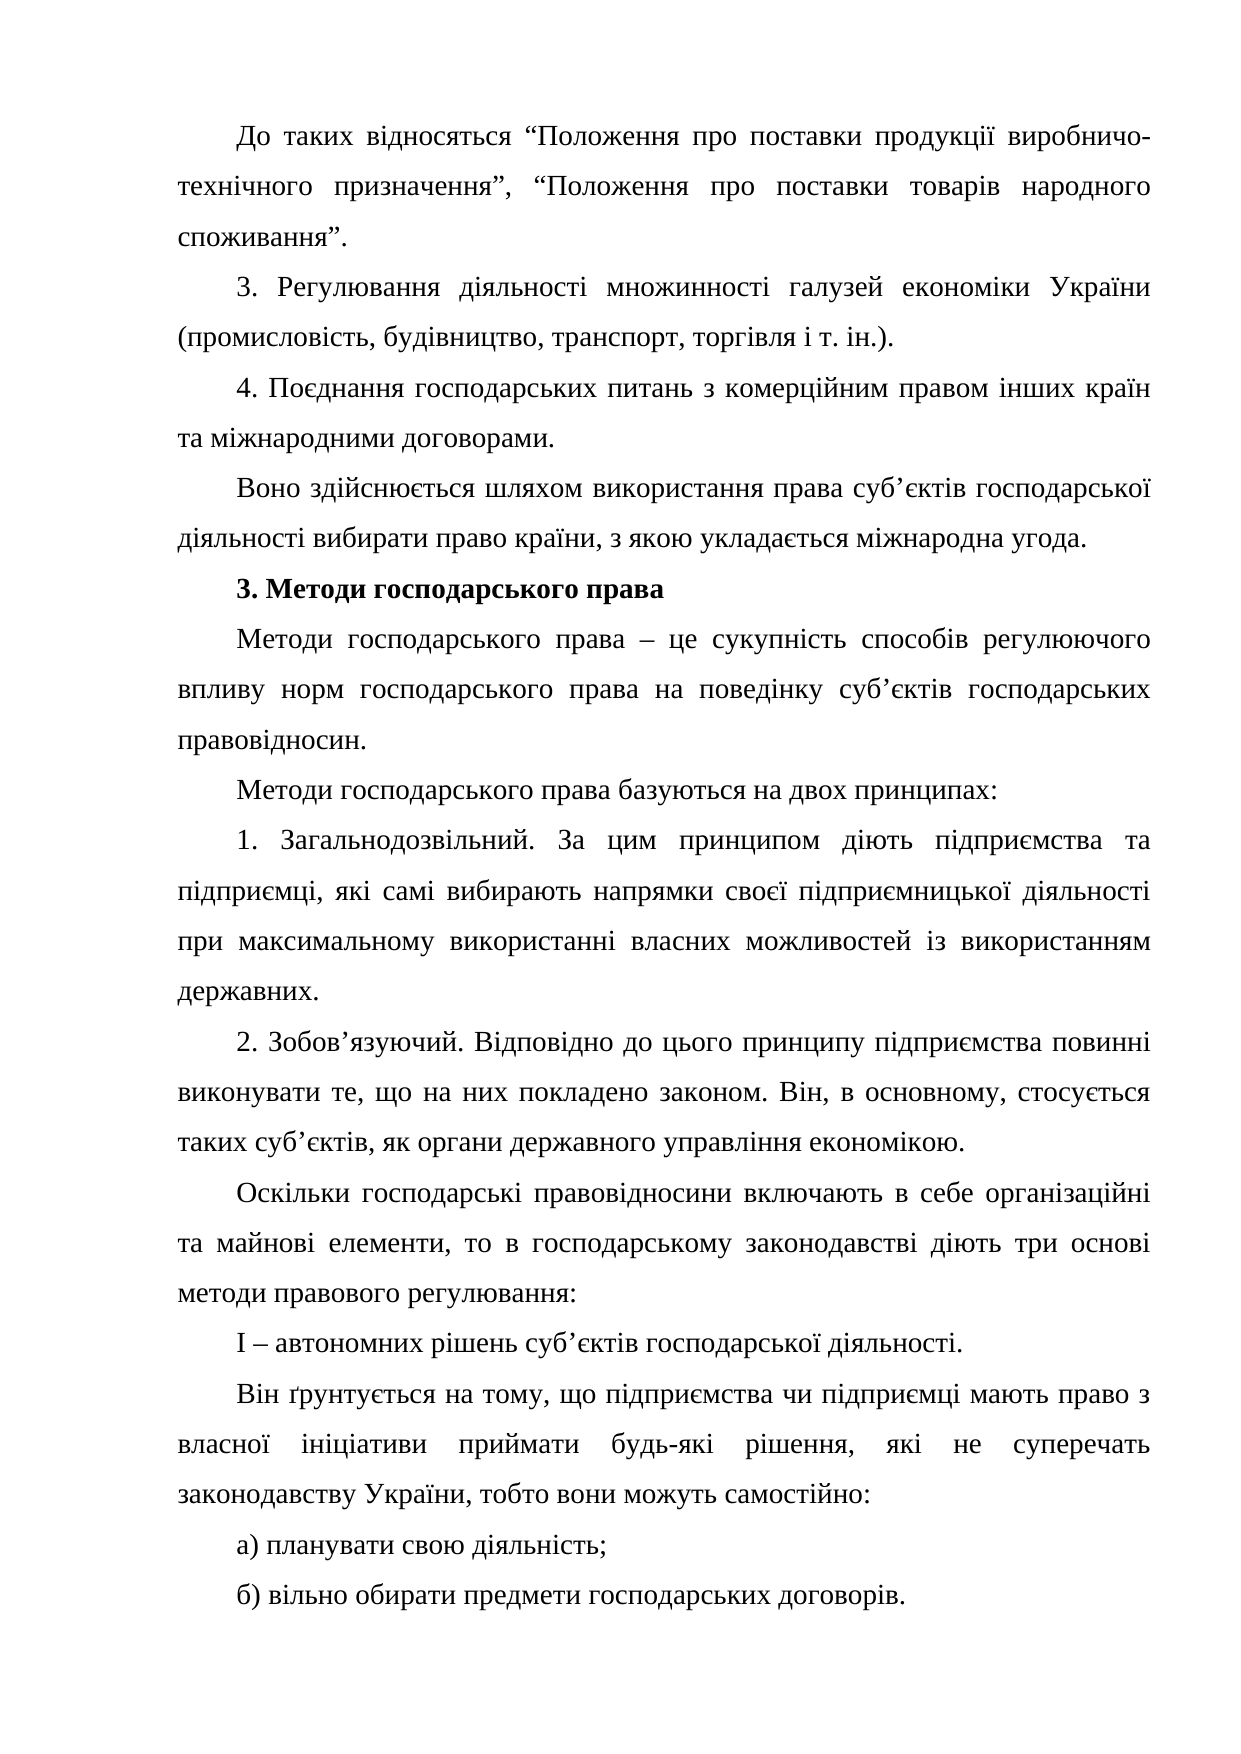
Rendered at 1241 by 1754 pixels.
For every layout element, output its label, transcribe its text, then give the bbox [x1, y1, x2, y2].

text І – автономних рішень суб’єктів господарської діяльності. [177, 1326, 1152, 1359]
text Методи господарського права – це сукупність способів регулюючого впливу норм господарського права на поведінку суб’єктів господарських правовідносин. [177, 621, 1152, 755]
text Воно здійснюється шляхом використання права суб’єктів господарської діяльності вибирати право країни, з якою укладається міжнародна угода. [177, 470, 1152, 554]
text 3. Регулювання діяльності множинності галузей економіки України (промисловість, будівництво, транспорт, торгівля і т. ін.). [177, 269, 1152, 353]
text б) вільно обирати предмети господарських договорів. [177, 1577, 1152, 1611]
text а) планувати свою діяльність; [177, 1527, 1152, 1560]
text 2. Зобов’язуючий. Відповідно до цього принципу підприємства повинні виконувати те, що на них покладено законом. Він, в основному, стосується таких суб’єктів, як органи державного управління економікою. [177, 1024, 1152, 1158]
text 4. Поєднання господарських питань з комерційним правом інших країн та міжнародними договорами. [177, 370, 1152, 453]
text Методи господарського права базуються на двох принципах: [177, 772, 1152, 806]
text 1. Загальнодозвільний. За цим принципом діють підприємства та підприємці, які самі вибирають напрямки своєї підприємницької діяльності при максимальному використанні власних можливостей із використанням державних. [177, 822, 1152, 1007]
text Він ґрунтується на тому, що підприємства чи підприємці мають право з власної ініціативи приймати будь-які рішення, які не суперечать законодавству України, тобто вони можуть самостійно: [177, 1376, 1152, 1510]
text 3. Методи господарського права [177, 571, 1152, 604]
text Оскільки господарські правовідносини включають в себе організаційні та майнові елементи, то в господарському законодавстві діють три основі методи правового регулювання: [177, 1175, 1152, 1309]
text До таких відносяться “Положення про поставки продукції виробничо-технічного призначення”, “Положення про поставки товарів народного споживання”. [177, 118, 1152, 252]
